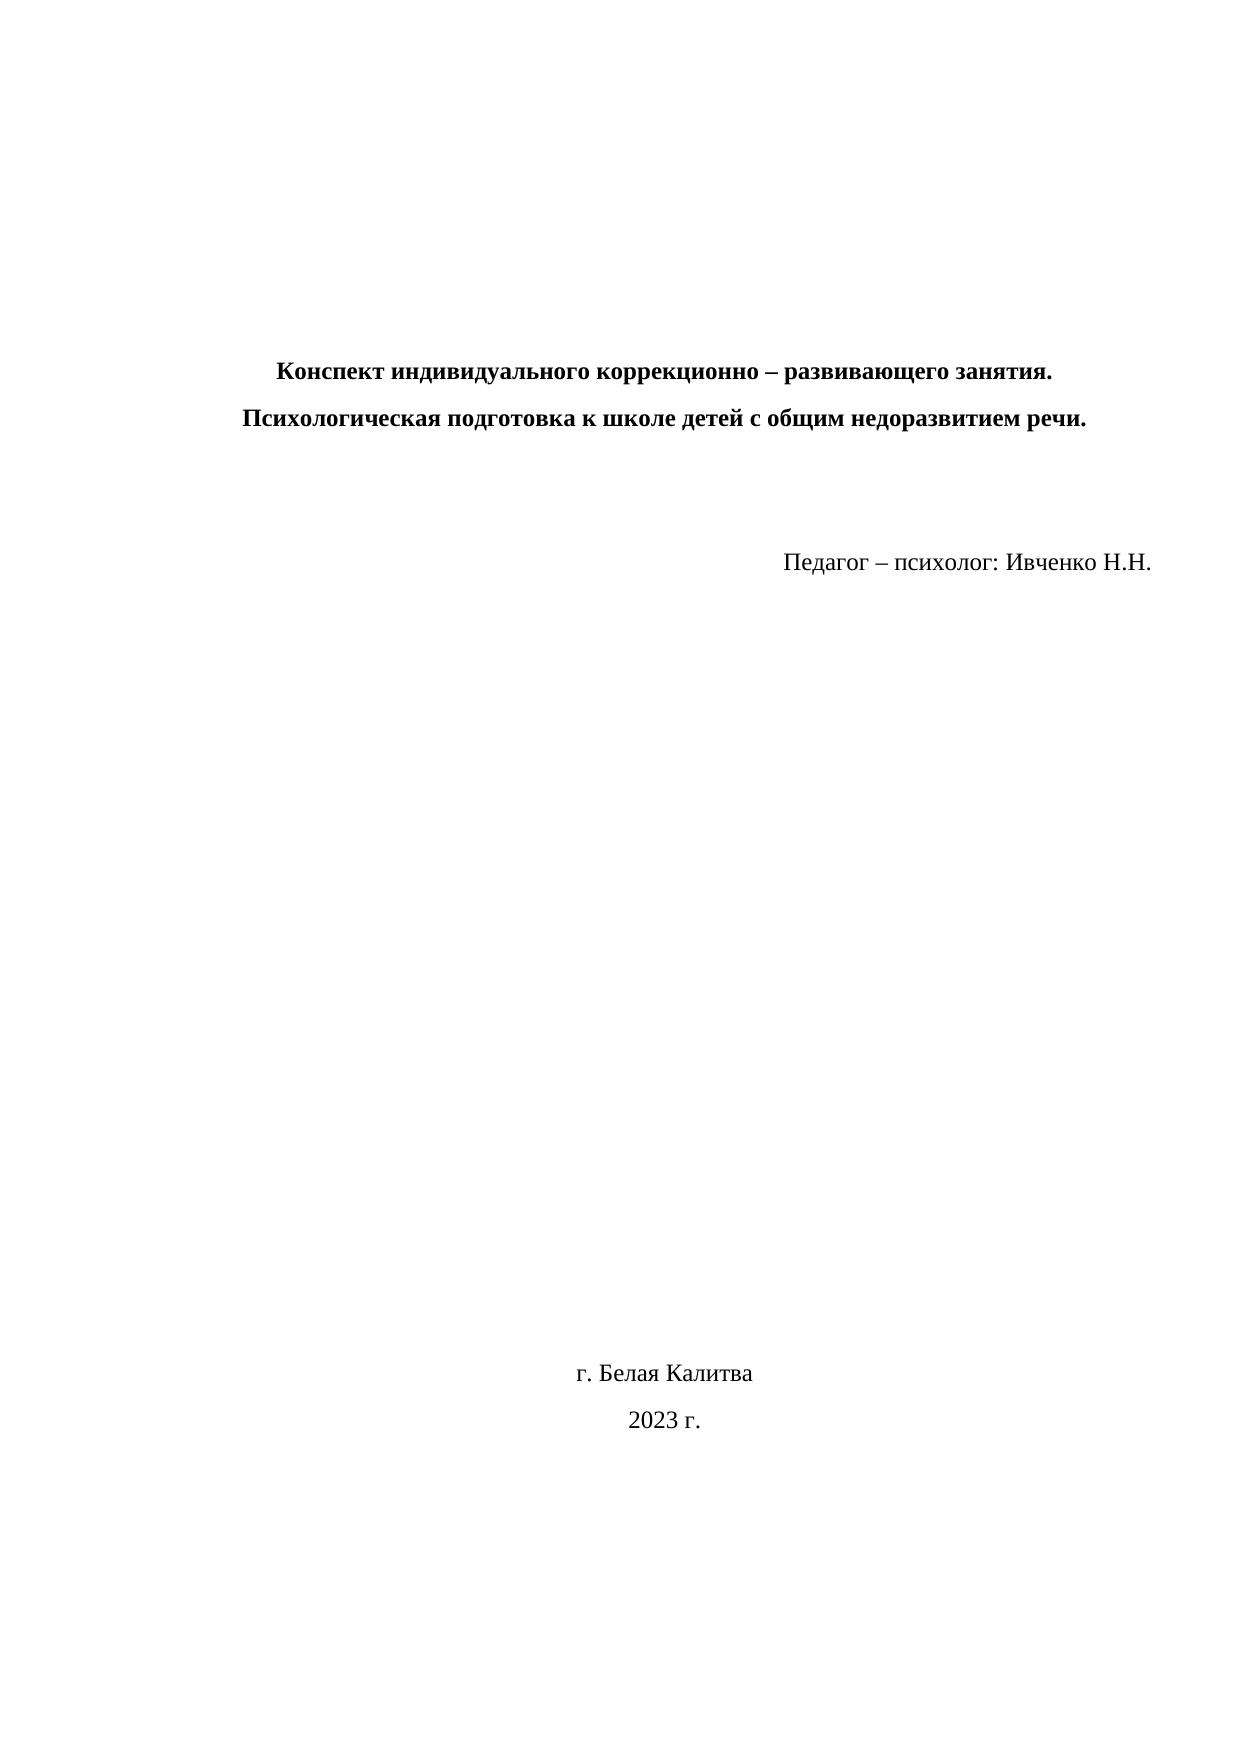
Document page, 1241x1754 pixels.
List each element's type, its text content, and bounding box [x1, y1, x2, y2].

text 2023 г. [177, 1405, 1152, 1434]
text Конспект индивидуального коррекционно – развивающего занятия. [177, 356, 1152, 384]
text г. Белая Калитва [177, 1358, 1152, 1386]
text Психологическая подготовка к школе детей с общим недоразвитием речи. [177, 403, 1152, 432]
text Педагог – психолог: Ивченко Н.Н. [177, 547, 1152, 575]
